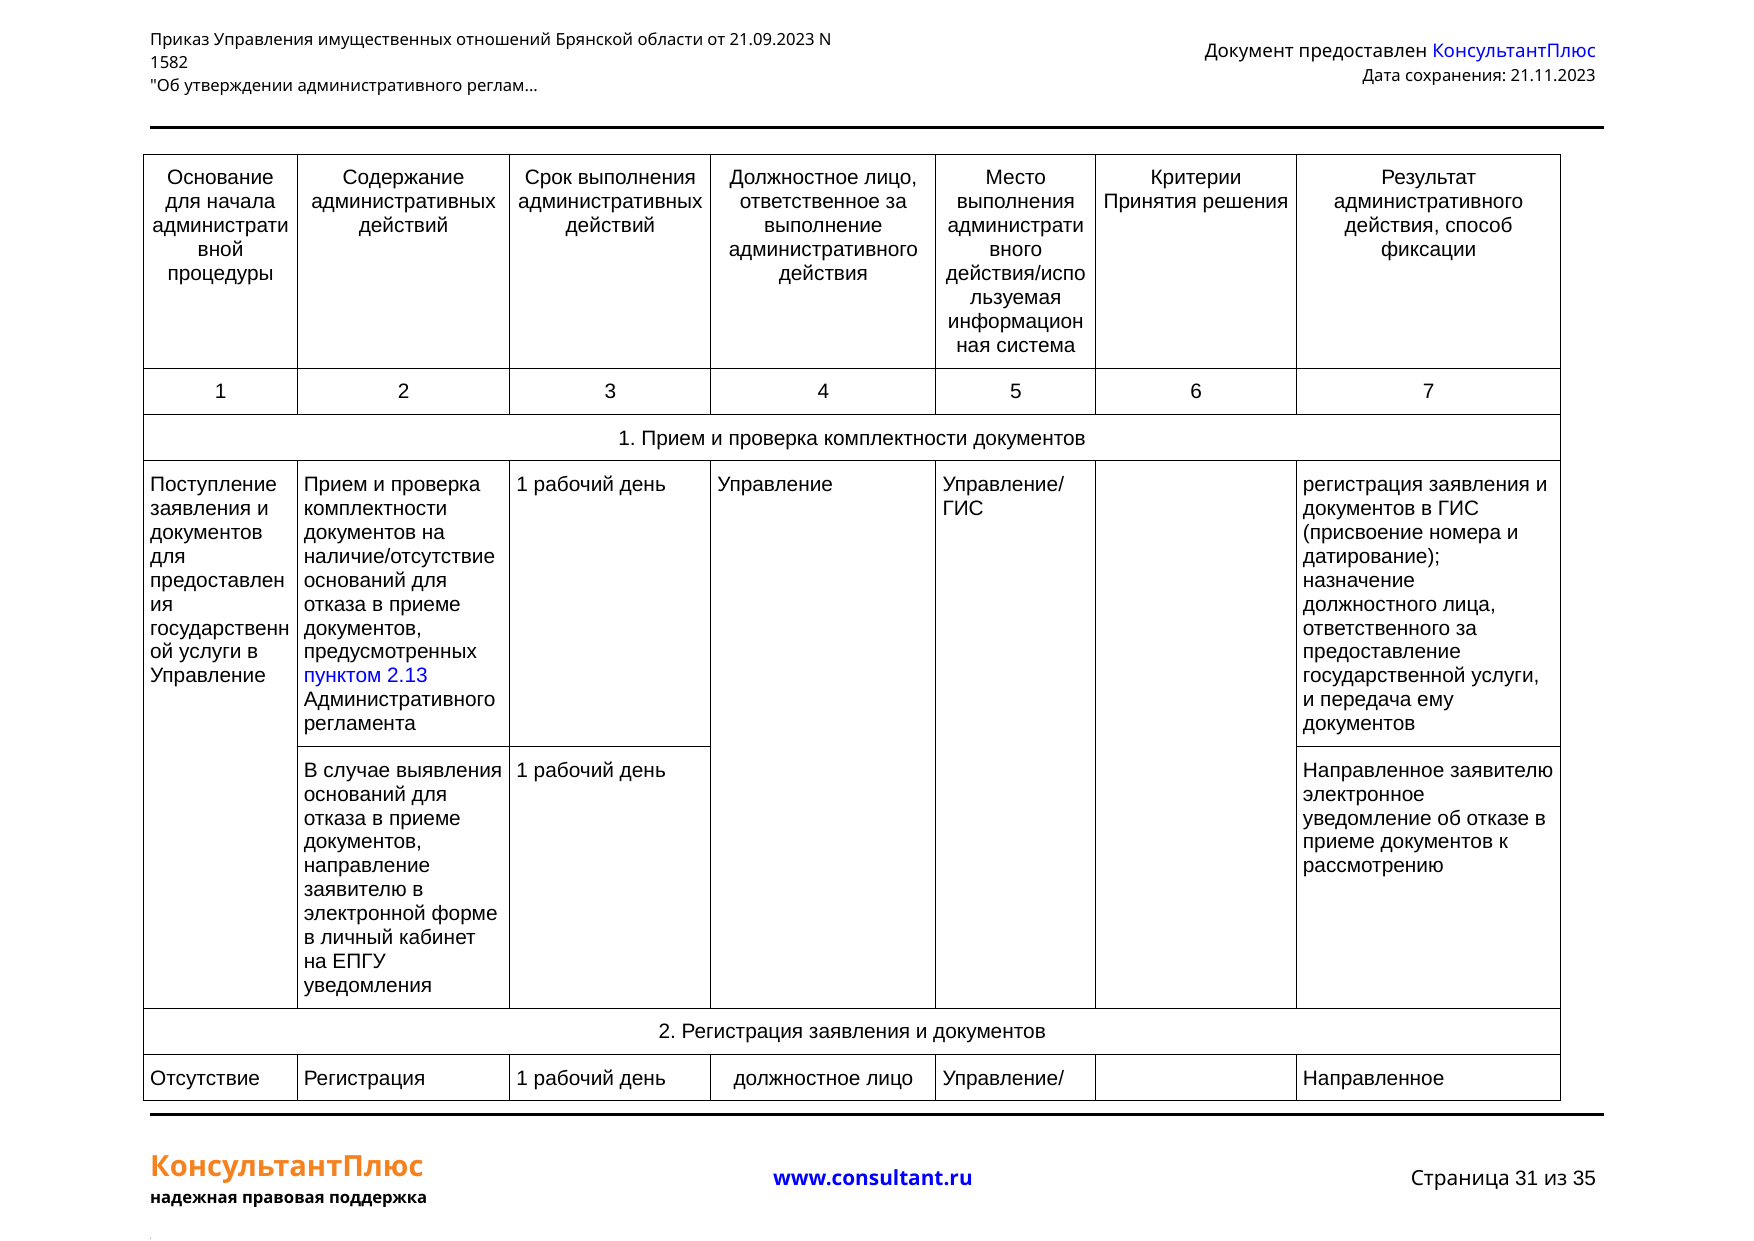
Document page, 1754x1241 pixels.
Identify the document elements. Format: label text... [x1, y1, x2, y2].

table_header Критерии Принятия решения [1096, 155, 1296, 367]
table_cell 1 рабочий день [510, 747, 710, 1008]
table_cell 1 [144, 369, 297, 414]
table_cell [711, 1055, 935, 1100]
table_cell Поступление заявления и документов для предоставления государственной услуги в Управление [144, 461, 297, 1008]
table_header Результат административного действия, способ фиксации [1297, 155, 1560, 367]
table_cell 7 [1297, 369, 1560, 414]
table_header Основание для начала административной процедуры [144, 155, 297, 367]
table_cell Прием и проверка комплектности документов на наличие/отсутствие оснований для отказа в приеме документов, предусмотренных пунктом 2.13 Административного регламента [298, 461, 509, 746]
table_header Содержание административных действий [298, 155, 509, 367]
table_header Место выполнения административного действия/используемая информационная система [936, 155, 1095, 367]
table_cell 4 [711, 369, 935, 414]
table_cell Направленное заявителю электронное уведомление об отказе в приеме документов к рассмотрению [1297, 747, 1560, 1008]
table_cell Управление/ГИС [936, 1055, 1095, 1100]
table_cell 5 [936, 369, 1095, 414]
table_cell 1 рабочий день [510, 461, 710, 746]
table_cell регистрация заявления и документов в ГИС (присвоение номера и датирование); назначение должностного лица, ответственного за предоставление государственной услуги, и передача ему документов [1297, 461, 1560, 746]
table_cell 2 [298, 369, 509, 414]
table_cell Управление/ГИС [936, 461, 1095, 1008]
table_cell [1297, 1055, 1560, 1100]
table_header Должностное лицо, ответственное за выполнение административного действия [711, 155, 935, 367]
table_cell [144, 1055, 297, 1100]
table_cell 1. Прием и проверка комплектности документов [144, 415, 1560, 460]
table_cell 6 [1096, 369, 1296, 414]
table_cell [1096, 1055, 1296, 1100]
table_cell 3 [510, 369, 710, 414]
table_cell [1096, 461, 1296, 1008]
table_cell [298, 1055, 509, 1100]
table_cell Управление [711, 461, 935, 1008]
table_cell В случае выявления оснований для отказа в приеме документов, направление заявителю в электронной форме в личный кабинет на ЕПГУ уведомления [298, 747, 509, 1008]
table_cell 1 рабочий день [510, 1055, 710, 1100]
table_cell 2. Регистрация заявления и документов [144, 1009, 1560, 1054]
table_header Срок выполнения административных действий [510, 155, 710, 367]
